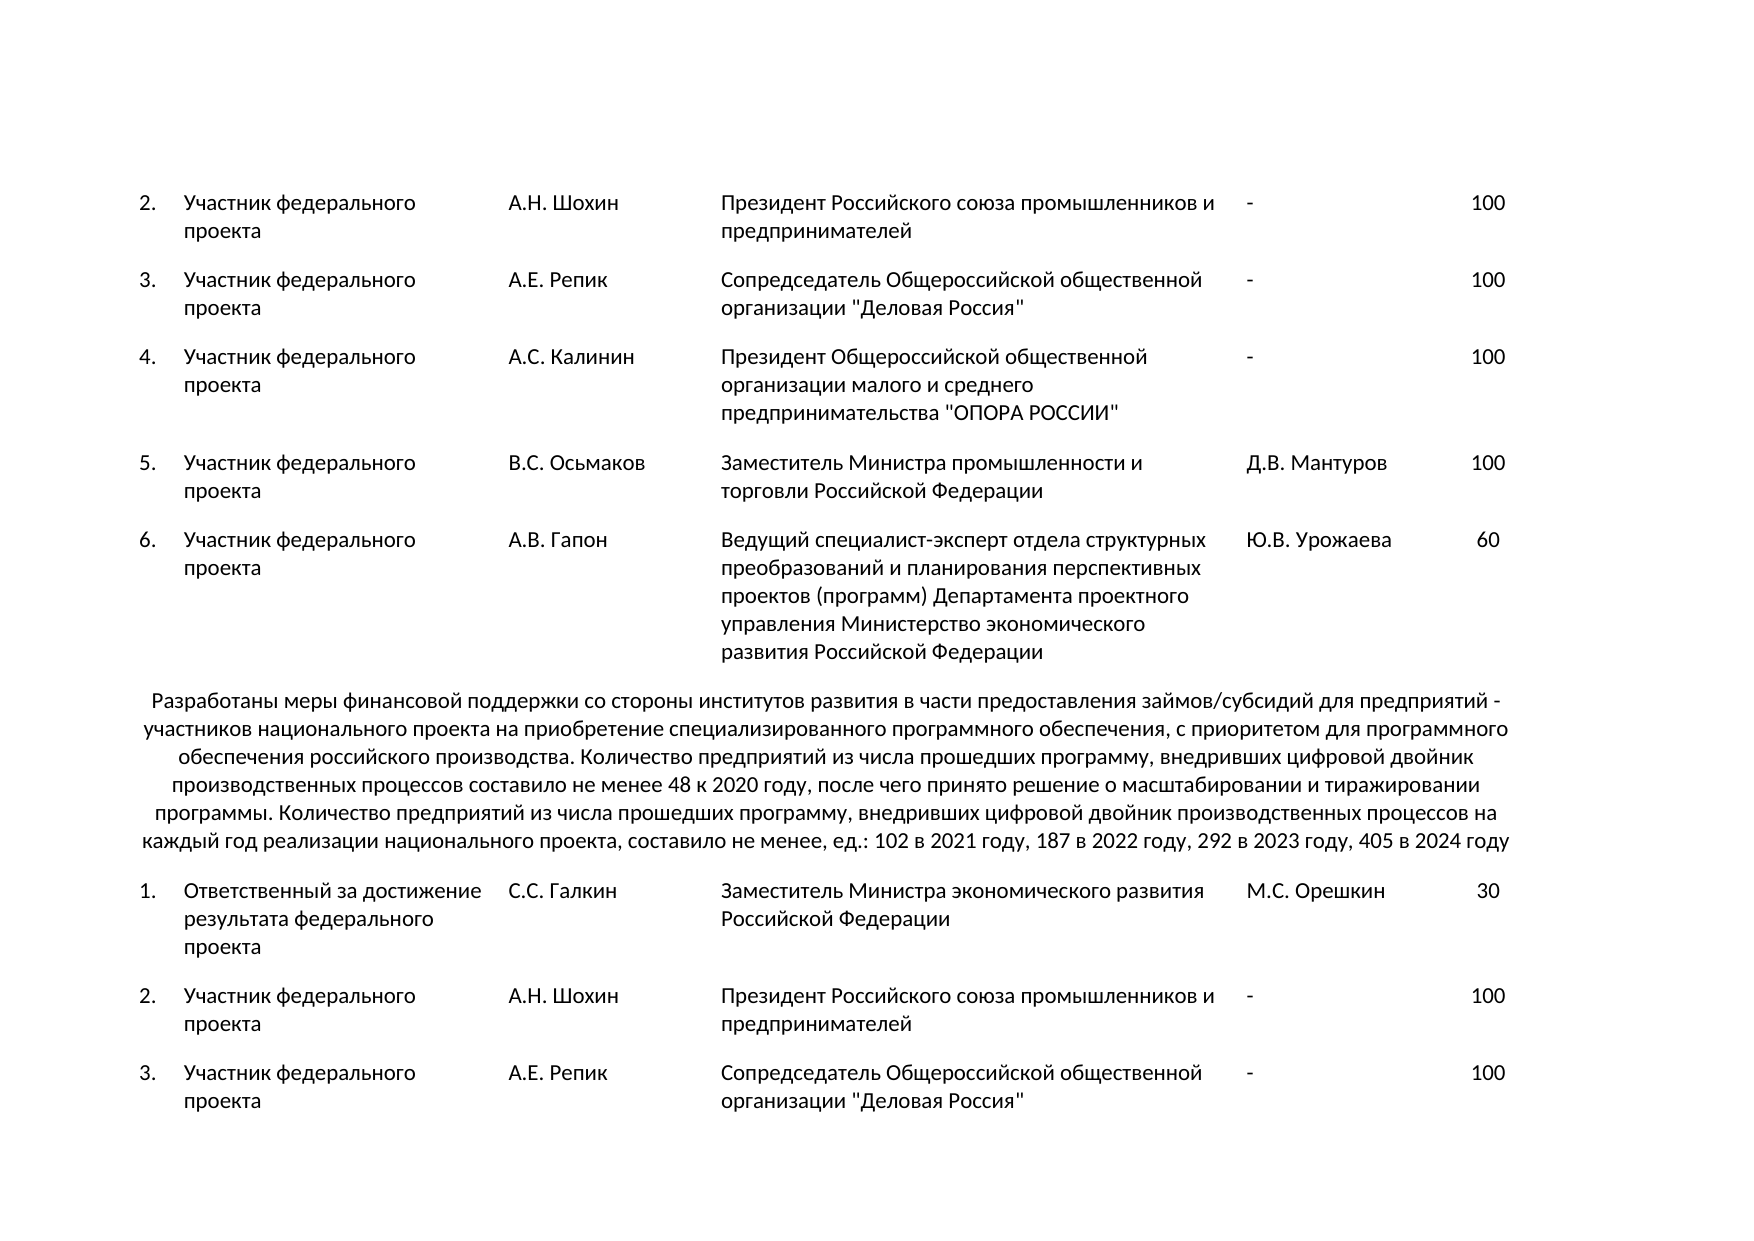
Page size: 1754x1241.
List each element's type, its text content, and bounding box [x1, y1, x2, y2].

table_cell Заместитель Министра экономического развития Российской Федерации [714, 865, 1240, 970]
table_cell А.Н. Шохин [502, 177, 714, 254]
table_cell Разработаны меры финансовой поддержки со стороны институтов развития в части предоставления займов/субсидий для предприятий - участников национального проекта на приобретение специализированного программного обеспечения, с приоритетом для программного обеспечения российского производства. Количество предприятий из числа прошедших программу, внедривших цифровой двойник производственных процессов составило не менее 48 к 2020 году, после чего принято решение о масштабировании и тиражировании программы. Количество предприятий из числа прошедших программу, внедривших цифровой двойник производственных процессов на каждый год реализации национального проекта, составило не менее, ед.: 102 в 2021 году, 187 в 2022 году, 292 в 2023 году, 405 в 2024 году [118, 676, 1535, 865]
table_cell - [1240, 255, 1441, 332]
table_cell Д.В. Мантуров [1240, 437, 1441, 514]
table_cell 100 [1441, 177, 1535, 254]
table_cell А.Е. Репик [502, 255, 714, 332]
table_cell 2. [118, 177, 177, 254]
table_cell С.С. Галкин [502, 865, 714, 970]
table_cell А.Е. Репик [502, 1048, 714, 1125]
table_cell 100 [1441, 332, 1535, 437]
table_cell Президент Российского союза промышленников и предпринимателей [714, 177, 1240, 254]
table_cell 3. [118, 1048, 177, 1125]
table_cell Участник федерального проекта [177, 177, 502, 254]
table_cell Президент Общероссийской общественной организации малого и среднего предпринимательства "ОПОРА РОССИИ" [714, 332, 1240, 437]
table_cell 4. [118, 332, 177, 437]
table_cell Ведущий специалист-эксперт отдела структурных преобразований и планирования перспективных проектов (программ) Департамента проектного управления Министерство экономического развития Российской Федерации [714, 514, 1240, 676]
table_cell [177, 1048, 502, 1125]
table_cell 100 [1441, 255, 1535, 332]
table_cell 60 [1441, 514, 1535, 676]
table_cell Ю.В. Урожаева [1240, 514, 1441, 676]
table_cell Сопредседатель Общероссийской общественной организации "Деловая Россия" [714, 1048, 1240, 1125]
table_cell Участник федерального проекта [177, 514, 502, 676]
table_cell 2. [118, 970, 177, 1048]
table_cell Президент Российского союза промышленников и предпринимателей [714, 970, 1240, 1048]
table_cell А.В. Гапон [502, 514, 714, 676]
table_cell Ответственный за достижение результата федерального проекта [177, 865, 502, 970]
table_cell - [1240, 1048, 1441, 1125]
table_cell Участник федерального проекта [177, 970, 502, 1048]
table_cell Участник федерального проекта [177, 255, 502, 332]
table_cell 30 [1441, 865, 1535, 970]
table_cell М.С. Орешкин [1240, 865, 1441, 970]
table_cell Сопредседатель Общероссийской общественной организации "Деловая Россия" [714, 255, 1240, 332]
table_cell 5. [118, 437, 177, 514]
table_cell 6. [118, 514, 177, 676]
table_cell - [1240, 177, 1441, 254]
table_cell А.С. Калинин [502, 332, 714, 437]
table_cell - [1240, 970, 1441, 1048]
table_cell Участник федерального проекта [177, 332, 502, 437]
table_cell 100 [1441, 437, 1535, 514]
table_cell А.Н. Шохин [502, 970, 714, 1048]
table_cell В.С. Осьмаков [502, 437, 714, 514]
table_cell Заместитель Министра промышленности и торговли Российской Федерации [714, 437, 1240, 514]
table_cell 100 [1441, 1048, 1535, 1125]
table_cell Участник федерального проекта [177, 437, 502, 514]
table_cell - [1240, 332, 1441, 437]
table_cell 1. [118, 865, 177, 970]
table_cell 100 [1441, 970, 1535, 1048]
table_cell 3. [118, 255, 177, 332]
